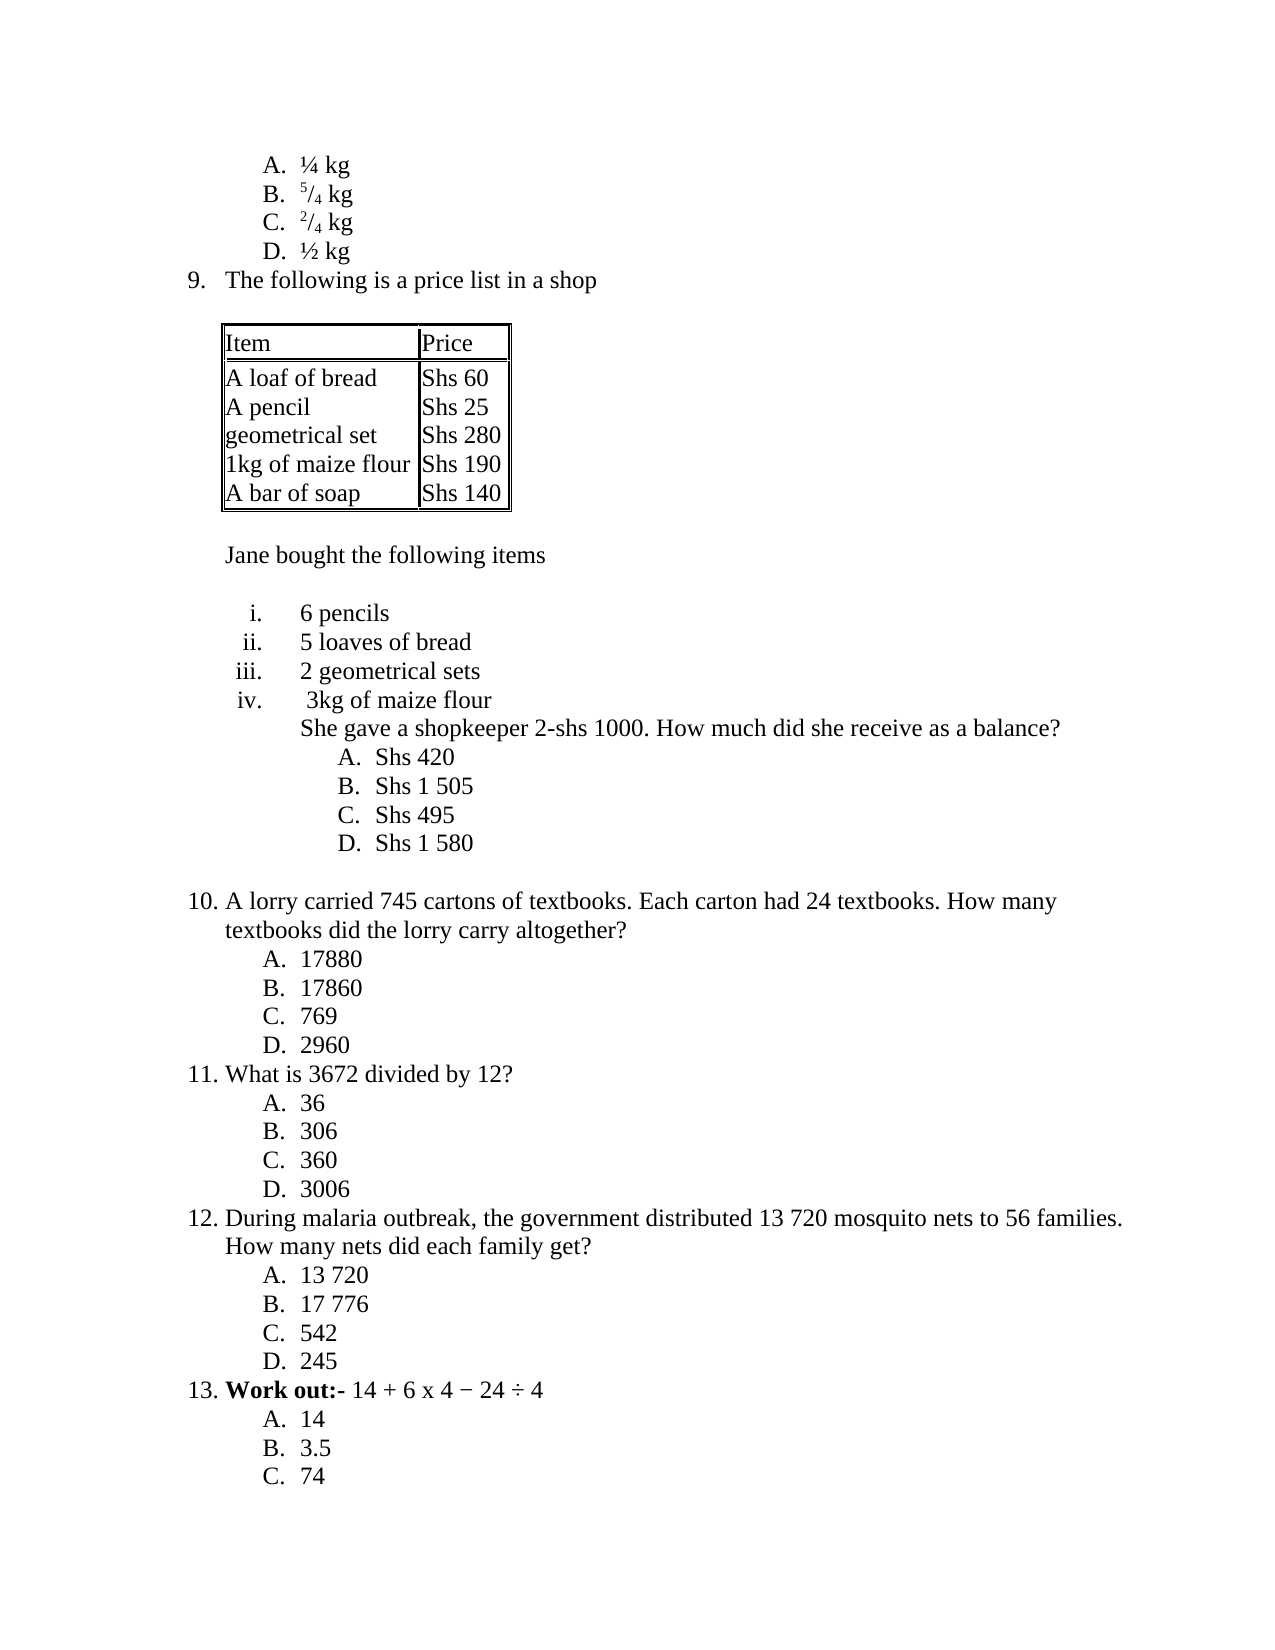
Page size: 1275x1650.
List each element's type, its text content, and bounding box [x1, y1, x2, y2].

list 17880 [262, 944, 1125, 973]
list A lorry carried 745 cartons of textbooks. Each carton had 24 textbooks. How many textbooks did the lorry carry altogether? [187, 886, 1125, 944]
list 2/4 kg [262, 207, 1125, 236]
list ½ kg [262, 236, 1125, 265]
list 769 [262, 1001, 1125, 1030]
list 2960 [262, 1030, 1125, 1059]
list 2 geometrical sets [262, 656, 1125, 685]
list The following is a price list in a shop [187, 265, 1125, 294]
list During malaria outbreak, the government distributed 13 720 mosquito nets to 56 families. How many nets did each family get? [187, 1203, 1125, 1260]
list Shs 1 580 [337, 828, 1125, 857]
list 245 [262, 1346, 1125, 1375]
list 3006 [262, 1174, 1125, 1203]
list Shs 420 [337, 742, 1125, 771]
list 6 pencils [262, 598, 1125, 627]
list Work out:- 14 + 6 x 4 − 24 ÷ 4 [187, 1375, 1125, 1404]
list 5/4 kg [262, 179, 1125, 207]
table_header Price [419, 326, 508, 358]
list 17 776 [262, 1289, 1125, 1318]
list What is 3672 divided by 12? [187, 1059, 1125, 1088]
list 3.5 [262, 1433, 1125, 1461]
list 3kg of maize flour She gave a shopkeeper 2-shs 1000. How much did she receive as a balance? [262, 685, 1125, 742]
list Shs 1 505 [337, 771, 1125, 800]
list Shs 495 [337, 800, 1125, 828]
list 36 [262, 1088, 1125, 1116]
list 17860 [262, 973, 1125, 1001]
list 13 720 [262, 1260, 1125, 1289]
table_cell Shs 60 Shs 25 Shs 280 Shs 190 Shs 140 [419, 358, 509, 508]
list 14 [262, 1404, 1125, 1433]
list 542 [262, 1318, 1125, 1346]
text Jane bought the following items [225, 541, 1125, 569]
list 74 [262, 1461, 1125, 1490]
list 360 [262, 1145, 1125, 1174]
list ¼ kg [262, 150, 1125, 179]
table_header Item [225, 325, 419, 358]
table_cell A loaf of bread A pencil geometrical set 1kg of maize flour A bar of soap [225, 358, 419, 508]
list 5 loaves of bread [262, 627, 1125, 656]
list 306 [262, 1116, 1125, 1145]
